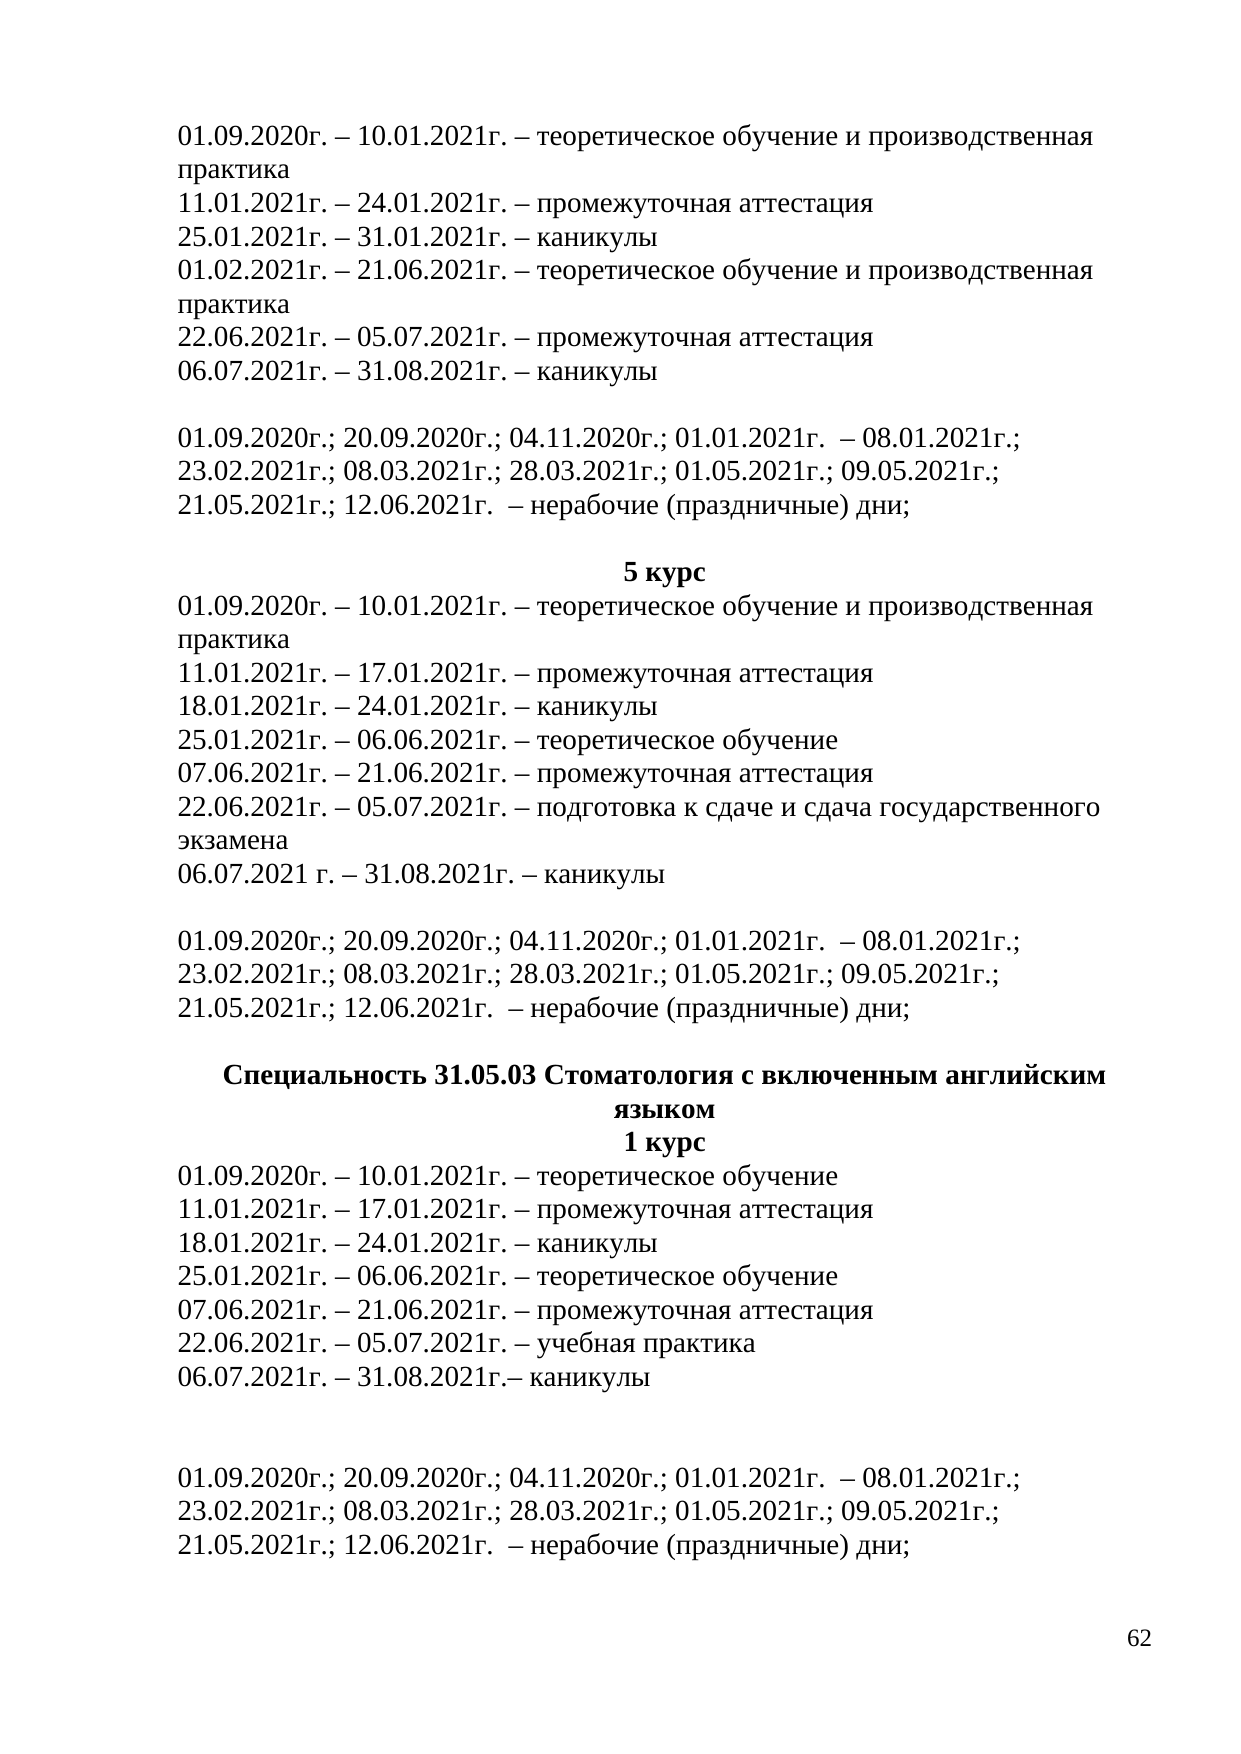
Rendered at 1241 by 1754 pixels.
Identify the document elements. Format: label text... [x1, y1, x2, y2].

text 06.07.2021г. – 31.08.2021г.– каникулы [177, 1359, 1152, 1393]
text 06.07.2021г. – 31.08.2021г. – каникулы [177, 353, 1152, 386]
text 06.07.2021 г. – 31.08.2021г. – каникулы [177, 856, 1152, 889]
text Специальность 31.05.03 Стоматология с включенным английским языком [177, 1057, 1152, 1124]
text 25.01.2021г. – 31.01.2021г. – каникулы [177, 219, 1152, 252]
text 01.09.2020г. – 10.01.2021г. – теоретическое обучение и производственная практика [177, 118, 1152, 185]
text 01.09.2020г. – 10.01.2021г. – теоретическое обучение и производственная практика [177, 588, 1152, 655]
text 11.01.2021г. – 24.01.2021г. – промежуточная аттестация [177, 185, 1152, 219]
text 22.06.2021г. – 05.07.2021г. – промежуточная аттестация [177, 319, 1152, 353]
text 18.01.2021г. – 24.01.2021г. – каникулы [177, 688, 1152, 722]
text 1 курс [177, 1124, 1152, 1158]
text 22.06.2021г. – 05.07.2021г. – учебная практика [177, 1326, 1152, 1359]
text 11.01.2021г. – 17.01.2021г. – промежуточная аттестация [177, 1191, 1152, 1225]
text 25.01.2021г. – 06.06.2021г. – теоретическое обучение [177, 1258, 1152, 1292]
text 25.01.2021г. – 06.06.2021г. – теоретическое обучение [177, 722, 1152, 755]
text 18.01.2021г. – 24.01.2021г. – каникулы [177, 1225, 1152, 1258]
text 01.09.2020г. – 10.01.2021г. – теоретическое обучение [177, 1158, 1152, 1191]
text 5 курс [177, 554, 1152, 588]
text 07.06.2021г. – 21.06.2021г. – промежуточная аттестация [177, 1292, 1152, 1326]
text 01.02.2021г. – 21.06.2021г. – теоретическое обучение и производственная практика [177, 252, 1152, 319]
text 07.06.2021г. – 21.06.2021г. – промежуточная аттестация [177, 755, 1152, 789]
text 11.01.2021г. – 17.01.2021г. – промежуточная аттестация [177, 655, 1152, 688]
text 22.06.2021г. – 05.07.2021г. – подготовка к сдаче и сдача государственного экзамена [177, 789, 1152, 856]
